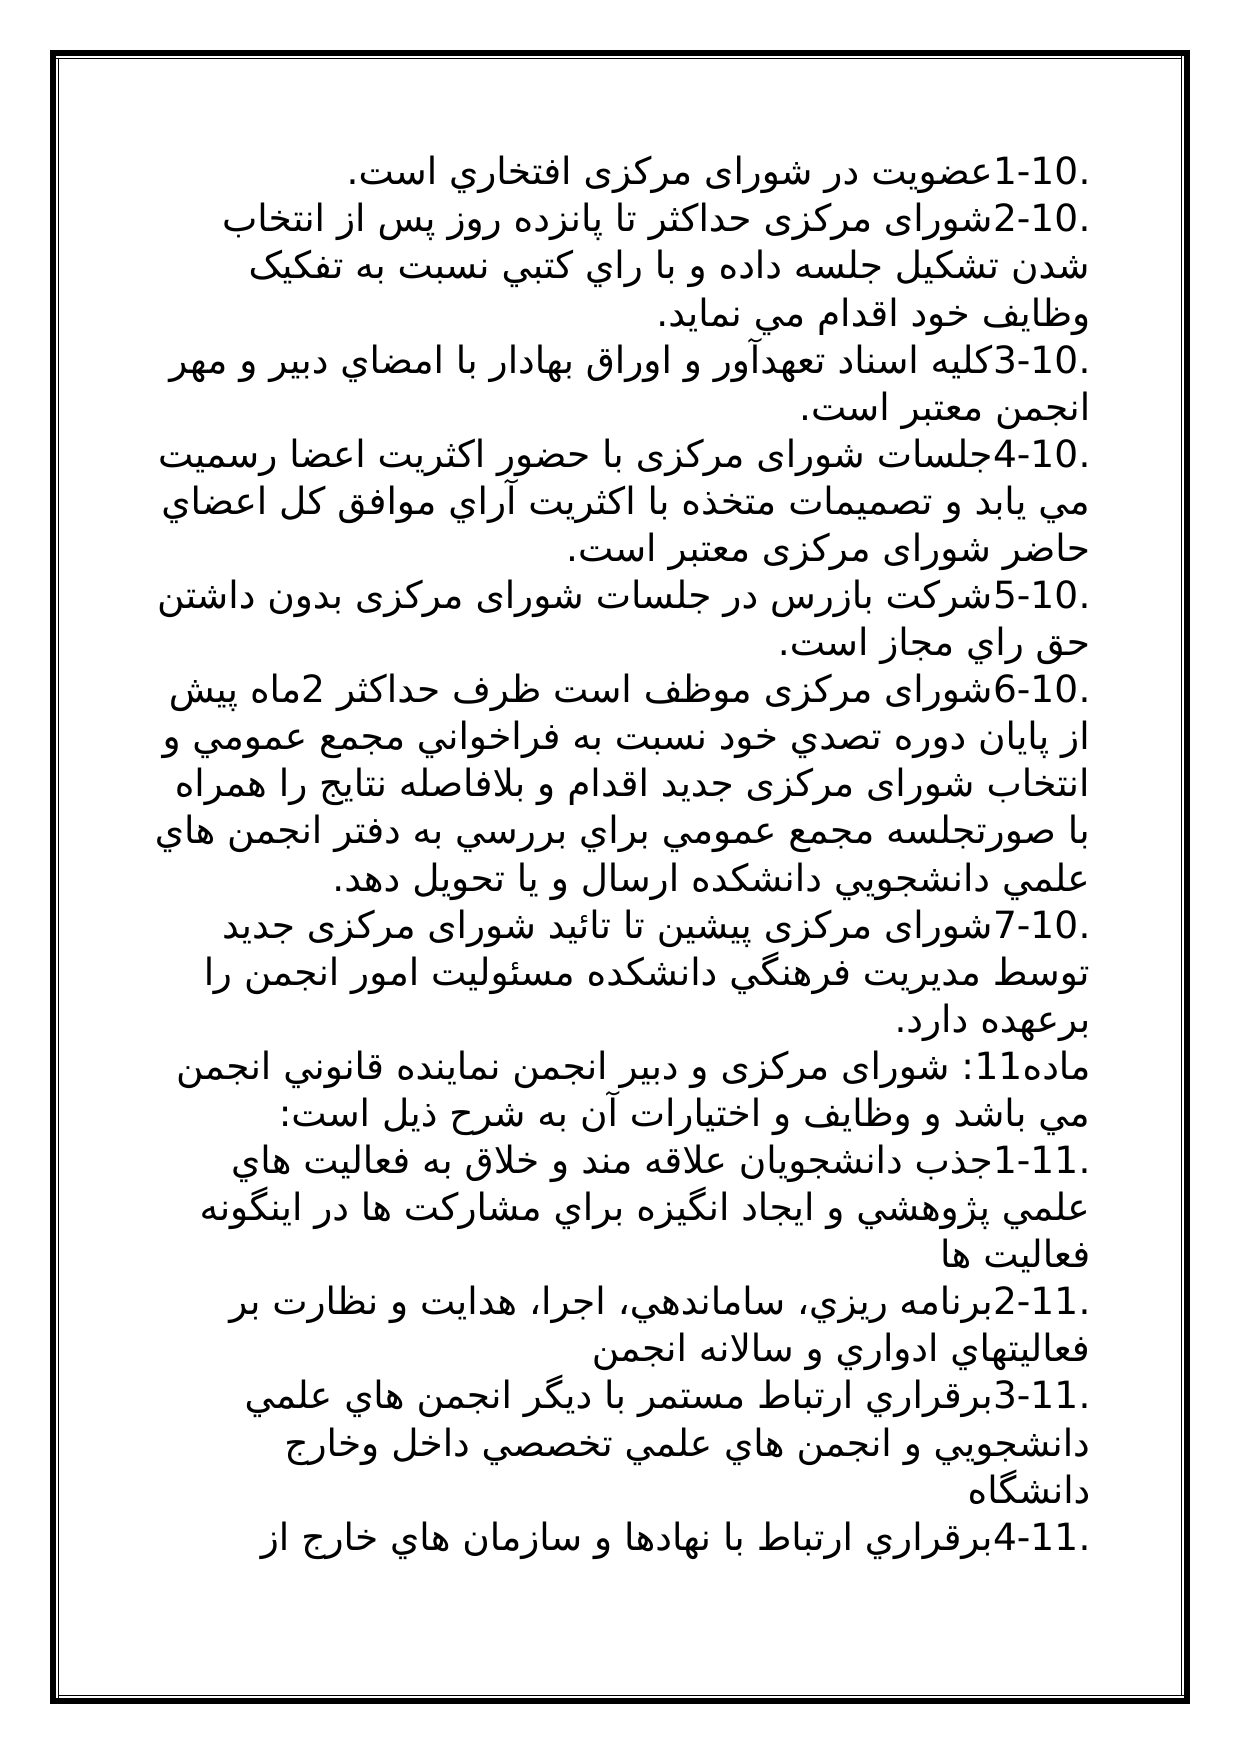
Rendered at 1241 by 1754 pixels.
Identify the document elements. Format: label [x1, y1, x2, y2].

text [150, 150, 1090, 1559]
